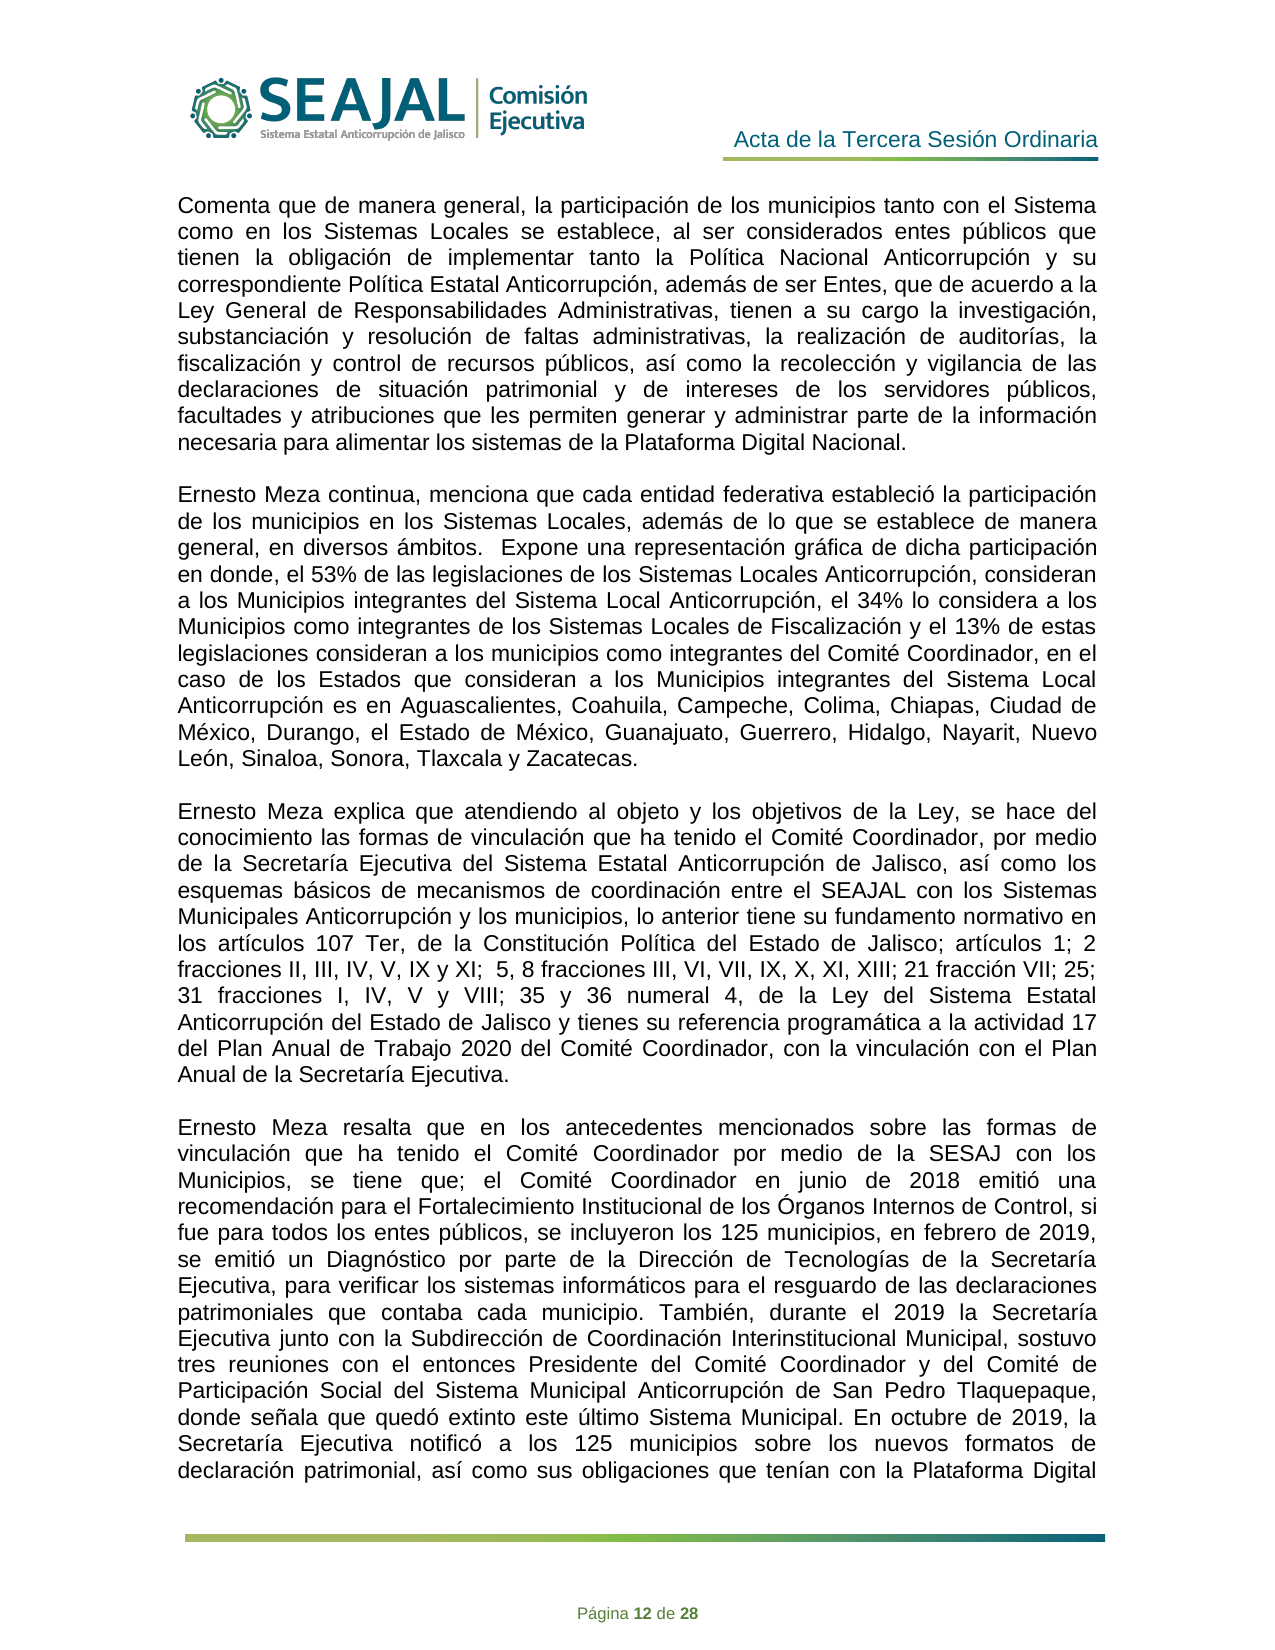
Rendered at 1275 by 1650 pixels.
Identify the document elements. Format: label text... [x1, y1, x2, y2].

text Ernesto Meza explica que atendiendo al objeto y los objetivos de la Ley, se hace del conocimiento las formas de vinculación que ha tenido el Comité Coordinador, por medio de la Secretaría Ejecutiva del Sistema Estatal Anticorrupción de Jalisco, así como los esquemas básicos de mecanismos de coordinación entre el SEAJAL con los Sistemas Municipales Anticorrupción y los municipios, lo anterior tiene su fundamento normativo en los artículos 107 Ter, de la Constitución Política del Estado de Jalisco; artículos 1; 2 fracciones II, III, IV, V, IX y XI; 5, 8 fracciones III, VI, VII, IX, X, XI, XIII; 21 fracción VII; 25; 31 fracciones I, IV, V y VIII; 35 y 36 numeral 4, de la Ley del Sistema Estatal Anticorrupción del Estado de Jalisco y tienes su referencia programática a la actividad 17 del Plan Anual de Trabajo 2020 del Comité Coordinador, con la vinculación con el Plan Anual de la Secretaría Ejecutiva. [177, 798, 1098, 1088]
picture [179, 67, 637, 149]
text Ernesto Meza continua, menciona que cada entidad federativa estableció la participación de los municipios en los Sistemas Locales, además de lo que se establece de manera general, en diversos ámbitos. Expone una representación gráfica de dicha participación en donde, el 53% de las legislaciones de los Sistemas Locales Anticorrupción, consideran a los Municipios integrantes del Sistema Local Anticorrupción, el 34% lo considera a los Municipios como integrantes de los Sistemas Locales de Fiscalización y el 13% de estas legislaciones consideran a los municipios como integrantes del Comité Coordinador, en el caso de los Estados que consideran a los Municipios integrantes del Sistema Local Anticorrupción es en Aguascalientes, Coahuila, Campeche, Colima, Chiapas, Ciudad de México, Durango, el Estado de México, Guanajuato, Guerrero, Hidalgo, Nayarit, Nuevo León, Sinaloa, Sonora, Tlaxcala y Zacatecas. [177, 481, 1098, 771]
picture [185, 1534, 1106, 1542]
picture [722, 157, 1099, 161]
